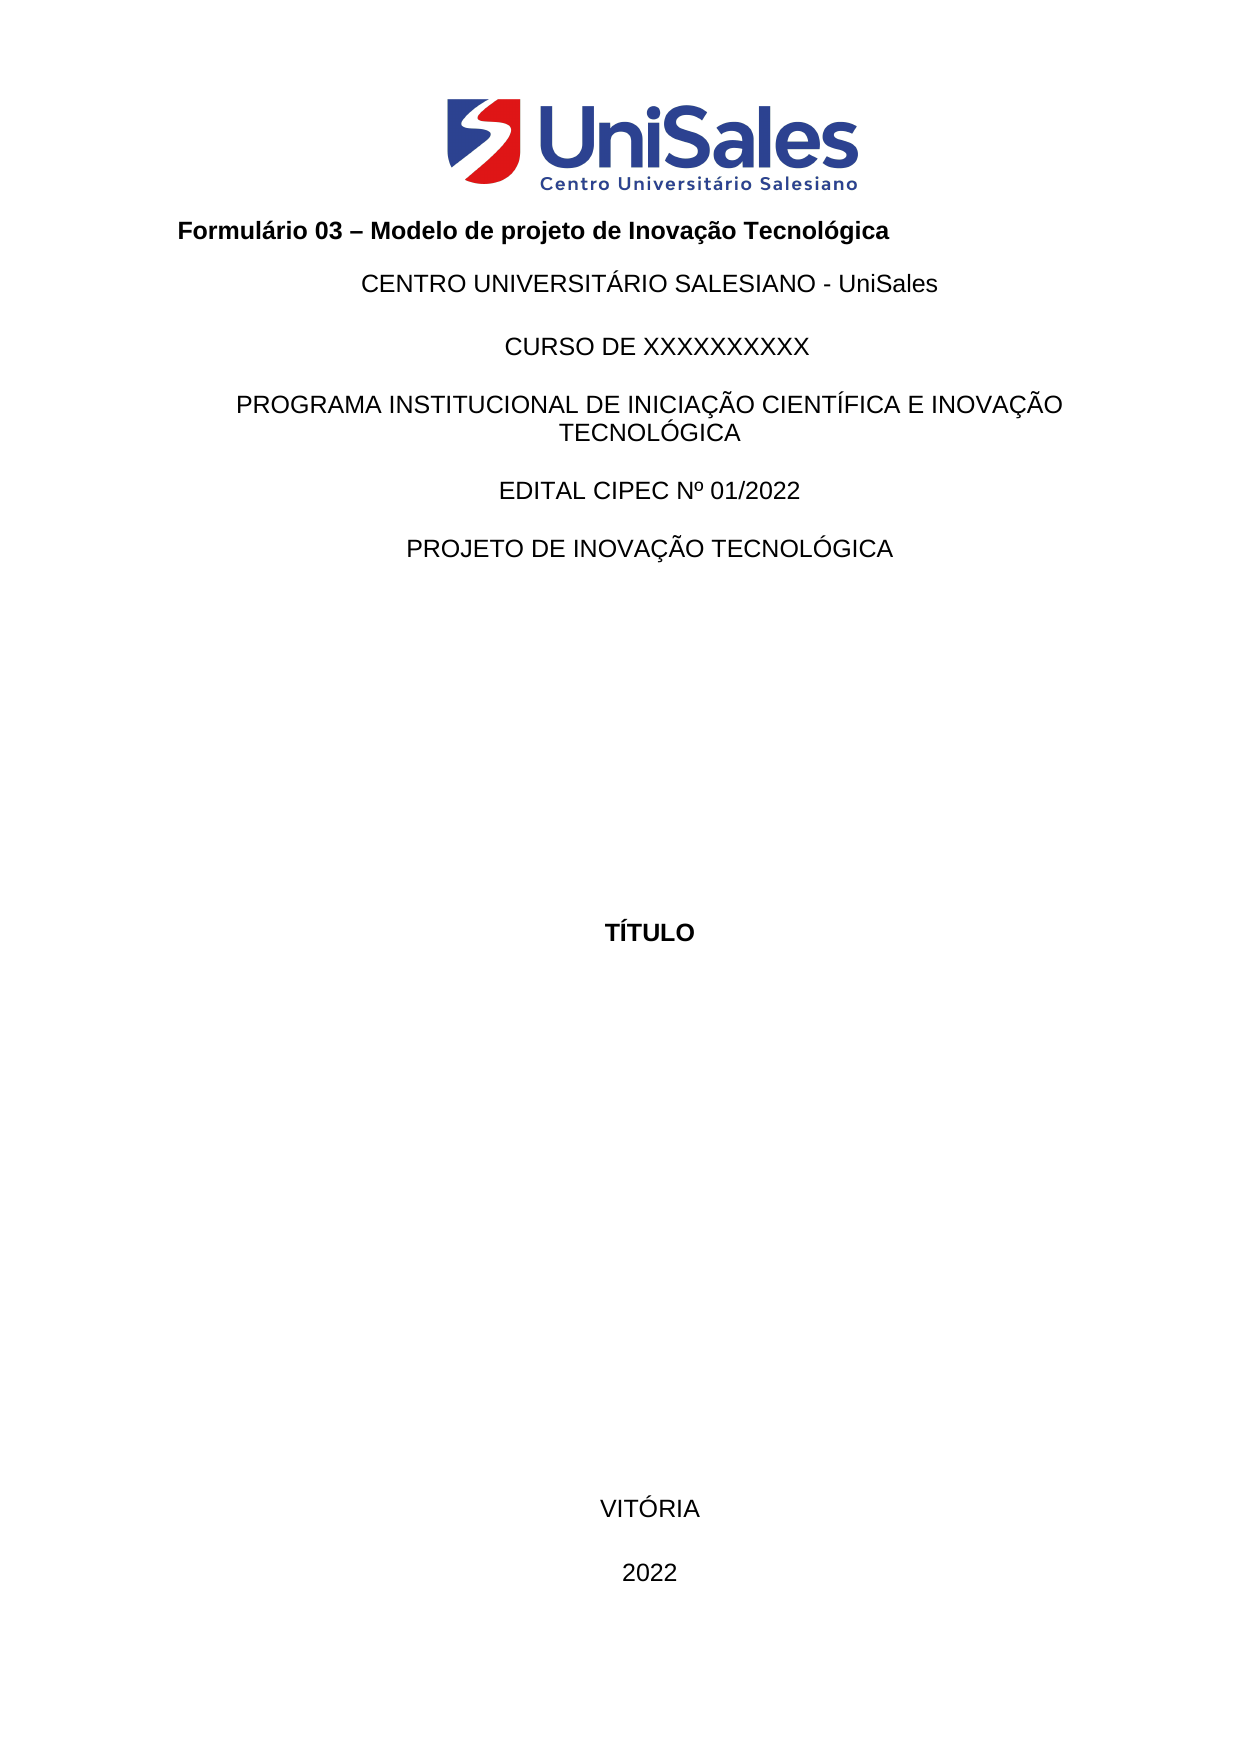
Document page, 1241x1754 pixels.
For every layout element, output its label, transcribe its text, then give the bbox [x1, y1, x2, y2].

text PROGRAMA INSTITUCIONAL DE INICIAÇÃO CIENTÍFICA E INOVAÇÃO TECNOLÓGICA [177, 389, 1122, 447]
text 2022 [177, 1557, 1122, 1586]
text EDITAL CIPEC Nº 01/2022 [177, 476, 1122, 505]
text Formulário 03 – Modelo de projeto de Inovação Tecnológica [177, 216, 1122, 244]
text PROJETO DE INOVAÇÃO TECNOLÓGICA [177, 534, 1122, 563]
text CURSO DE XXXXXXXXXX [177, 332, 1137, 360]
text VITÓRIA [177, 1493, 1122, 1522]
picture [411, 73, 888, 216]
text CENTRO UNIVERSITÁRIO SALESIANO - UniSales [177, 269, 1122, 298]
text TÍTULO [177, 918, 1122, 947]
